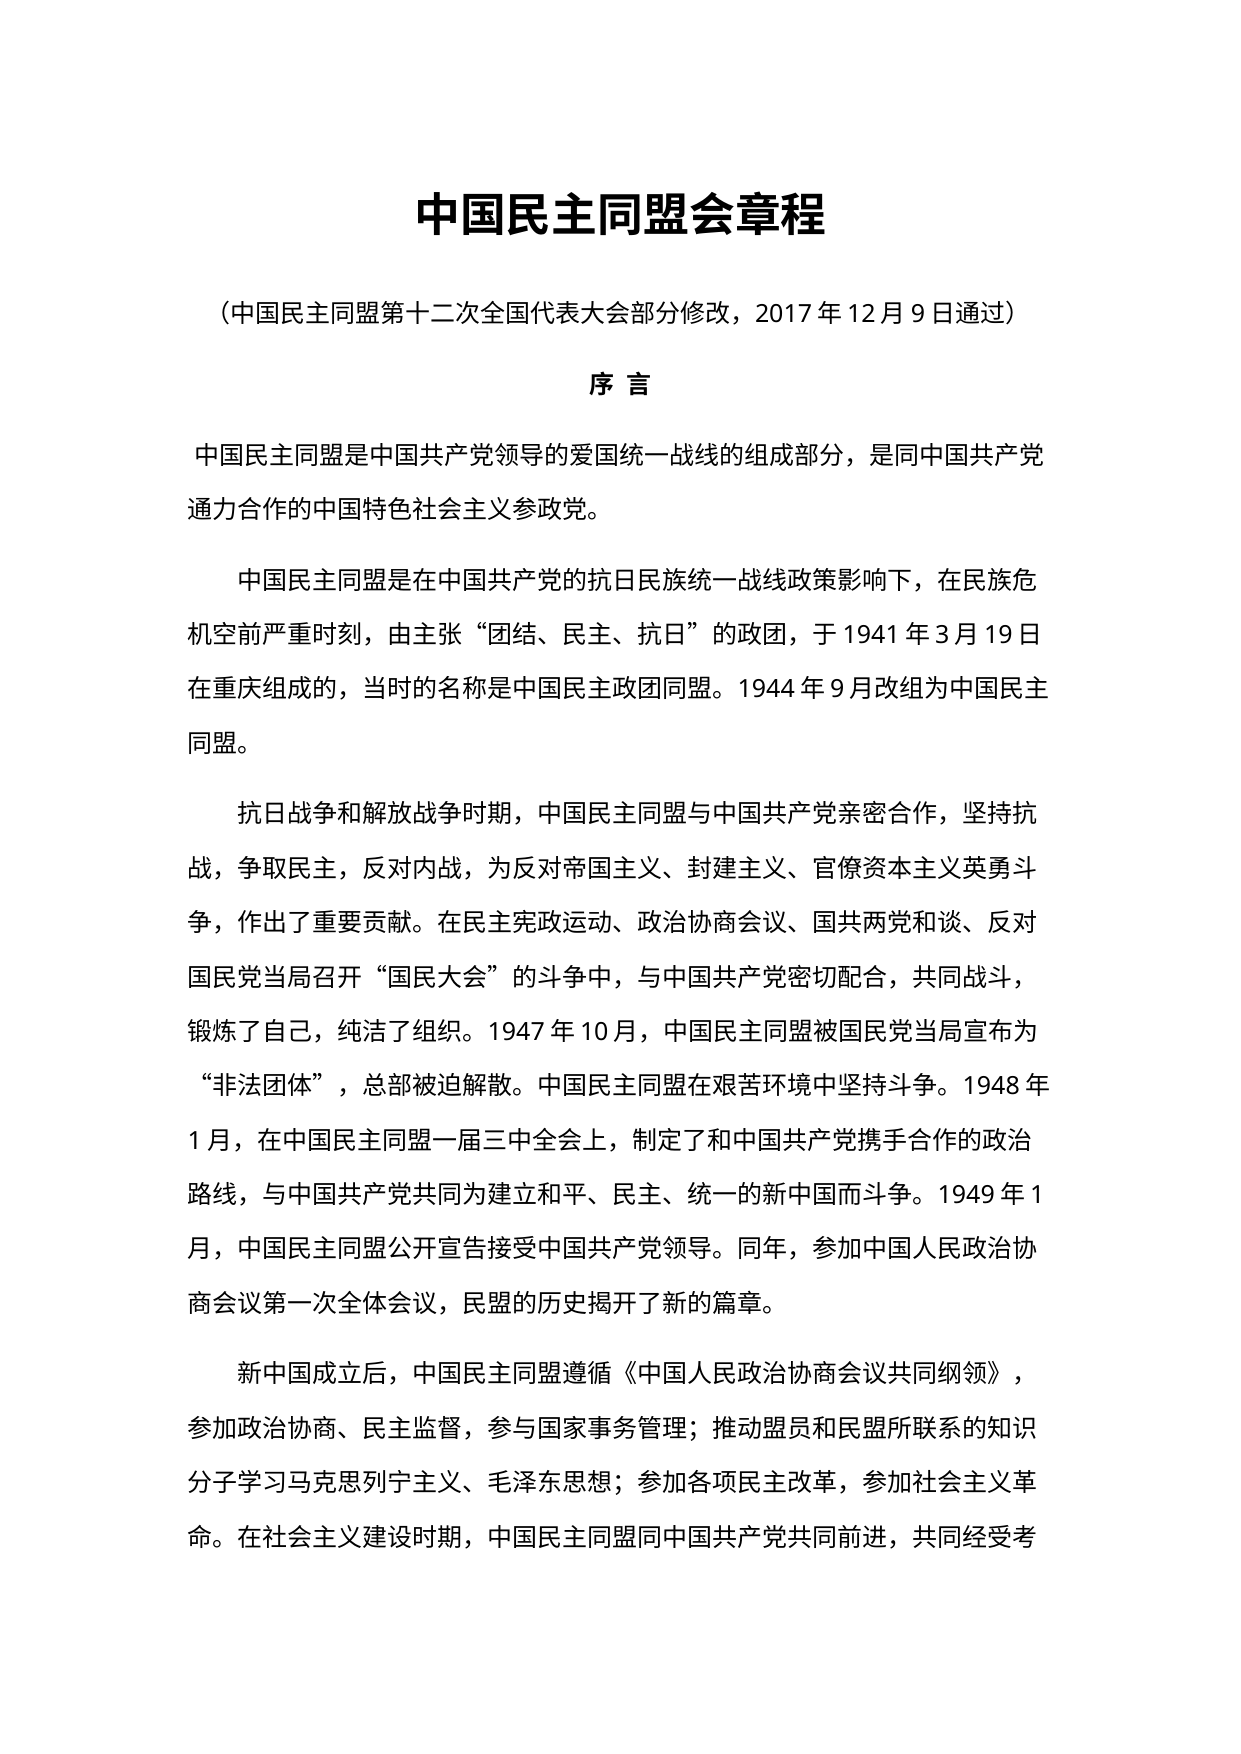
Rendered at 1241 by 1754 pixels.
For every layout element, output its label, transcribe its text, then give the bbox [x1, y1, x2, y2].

text （中国民主同盟第十二次全国代表大会部分修改，2017年12月9日通过） [187, 294, 1053, 330]
text 序 言 [187, 364, 1053, 401]
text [187, 1354, 1053, 1553]
text 抗日战争和解放战争时期，中国民主同盟与中国共产党亲密合作，坚持抗战，争取民主，反对内战，为反对帝国主义、封建主义、官僚资本主义英勇斗争，作出了重要贡献。在民主宪政运动、政治协商会议、国共两党和谈、反对国民党当局召开“国民大会”的斗争中，与中国共产党密切配合，共同战斗，锻炼了自己，纯洁了组织。1947年10月，中国民主同盟被国民党当局宣布为“非法团体”，总部被迫解散。中国民主同盟在艰苦环境中坚持斗争。1948年1月，在中国民主同盟一届三中全会上，制定了和中国共产党携手合作的政治路线，与中国共产党共同为建立和平、民主、统一的新中国而斗争。1949年1月，中国民主同盟公开宣告接受中国共产党领导。同年，参加中国人民政治协商会议第一次全体会议，民盟的历史揭开了新的篇章。 [187, 794, 1053, 1319]
text 中国民主同盟会章程 [187, 178, 1053, 244]
text 中国民主同盟是在中国共产党的抗日民族统一战线政策影响下，在民族危机空前严重时刻，由主张“团结、民主、抗日”的政团，于1941年3月19日在重庆组成的，当时的名称是中国民主政团同盟。1944年9月改组为中国民主同盟。 [187, 560, 1053, 759]
text 中国民主同盟是中国共产党领导的爱国统一战线的组成部分，是同中国共产党通力合作的中国特色社会主义参政党。 [187, 435, 1053, 526]
